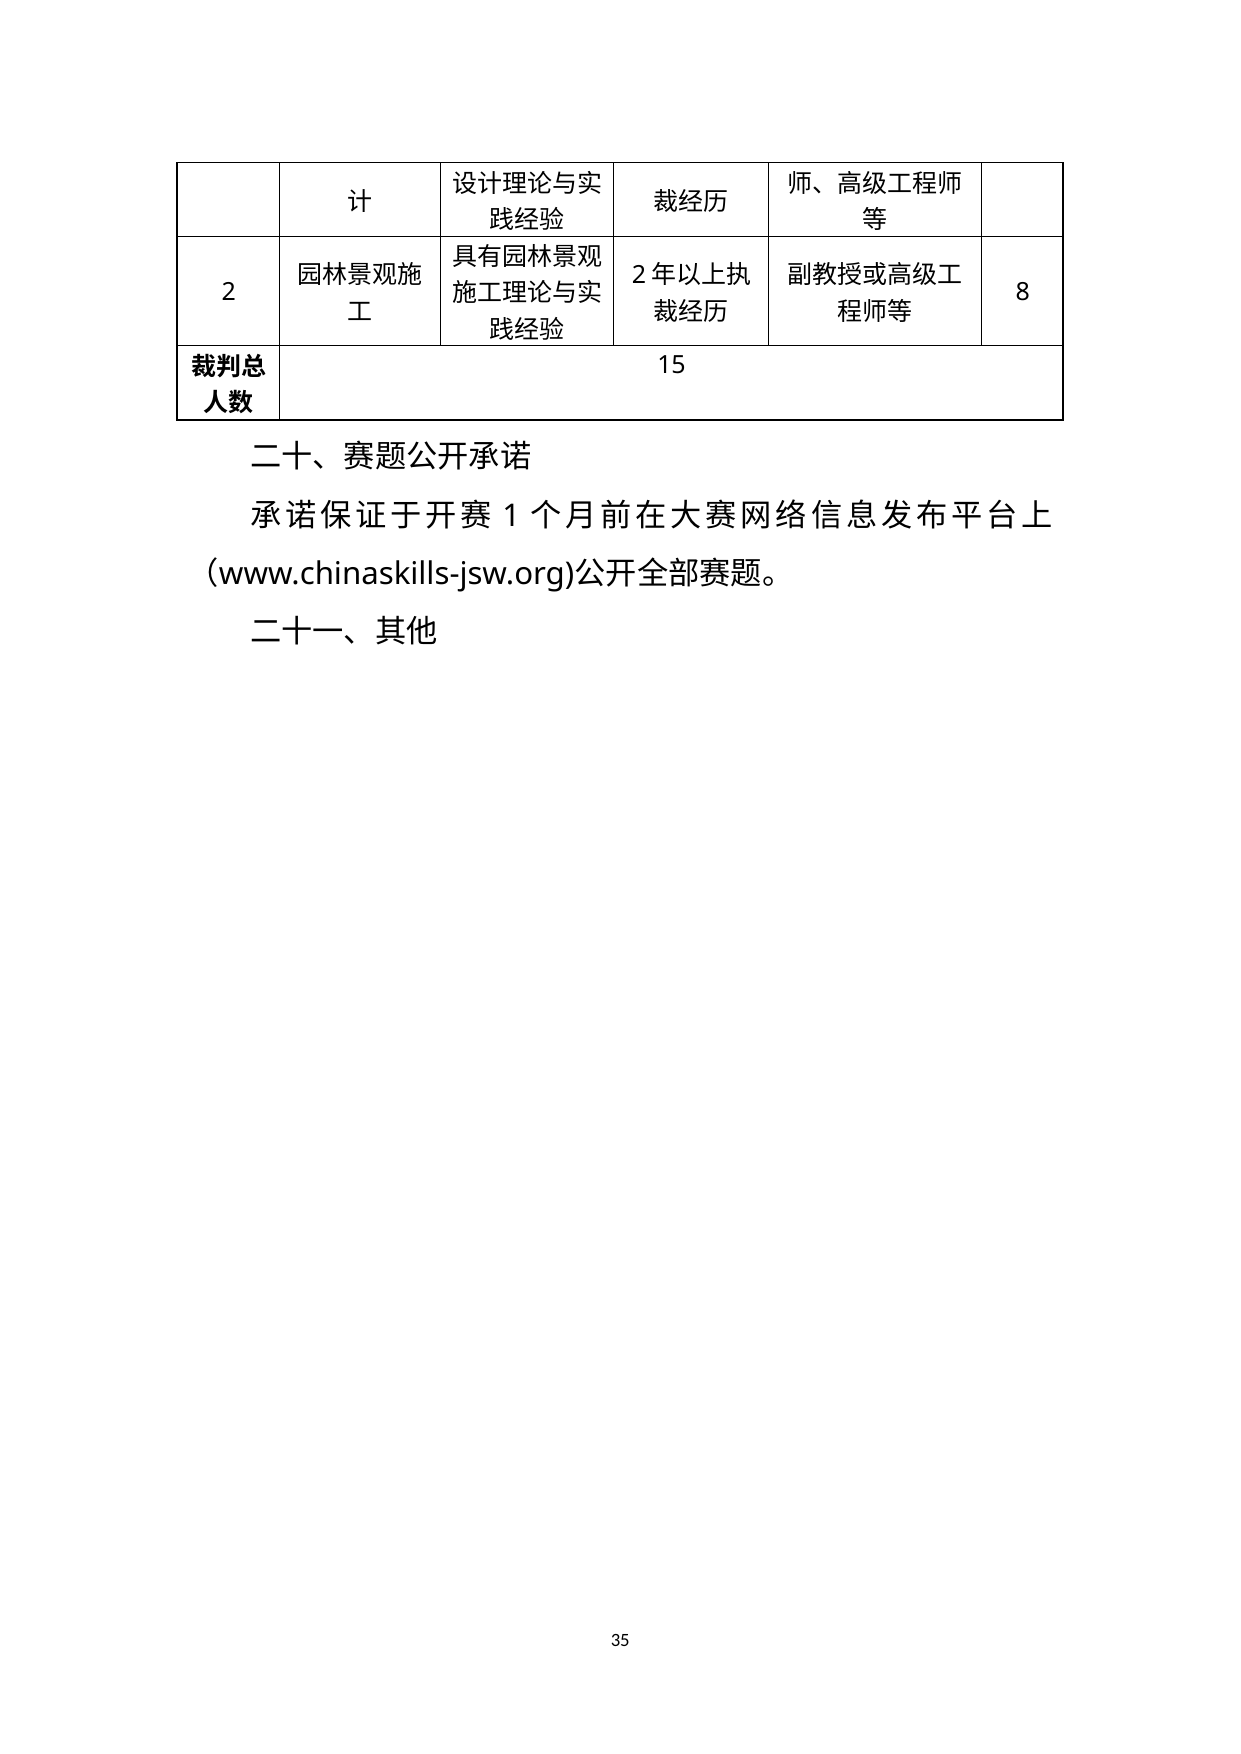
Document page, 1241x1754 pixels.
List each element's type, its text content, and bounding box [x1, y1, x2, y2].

table_cell 园林景观设计 [280, 163, 440, 236]
table_cell 副教授或规划师、高级工程师等 [769, 163, 981, 236]
table_cell 园林景观施工 [280, 237, 440, 345]
table_cell 裁判总人数 [178, 346, 279, 419]
text 二十、赛题公开承诺 [187, 421, 1053, 479]
table_cell 8 [982, 237, 1062, 345]
table_cell 具有园林景观施工理论与实践经验 [441, 237, 613, 345]
table_cell 具有园林景观设计理论与实践经验 [441, 163, 613, 236]
text 二十一、其他 [187, 596, 1053, 654]
table_cell 1 [178, 163, 279, 236]
table_cell 2 [178, 237, 279, 345]
table_cell 副教授或高级工程师等 [769, 237, 981, 345]
text 承诺保证于开赛1个月前在大赛网络信息发布平台上（www.chinaskills-jsw.org)公开全部赛题。 [187, 479, 1053, 596]
table_cell 15 [280, 346, 1062, 419]
table_cell 7 [982, 163, 1062, 236]
table_cell 2年以上执裁经历 [614, 237, 768, 345]
table_cell 2年以上执裁经历 [614, 163, 768, 236]
